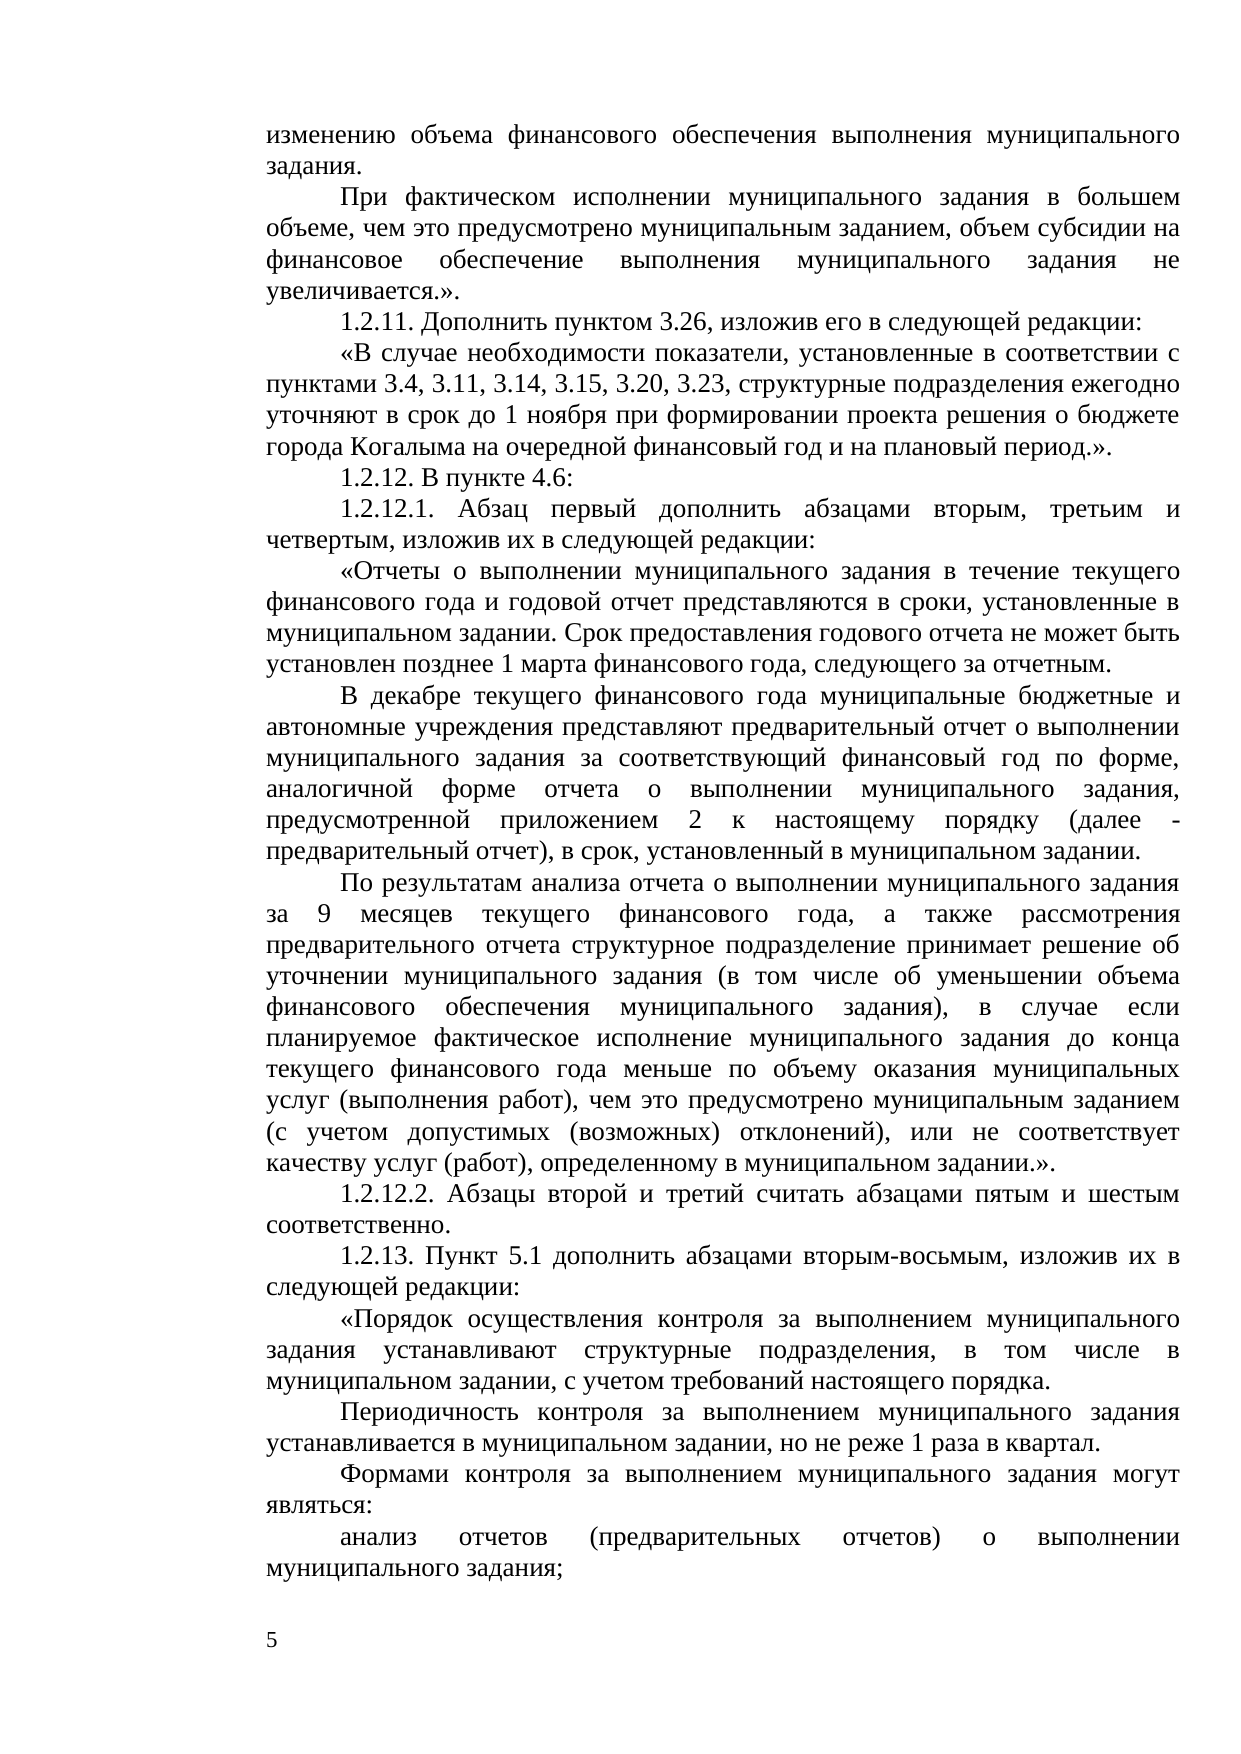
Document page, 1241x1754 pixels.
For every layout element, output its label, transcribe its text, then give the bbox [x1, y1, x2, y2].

text анализ отчетов (предварительных отчетов) о выполнении муниципального задания; [266, 1520, 1181, 1582]
text 1.2.12.1. Абзац первый дополнить абзацами вторым, третьим и четвертым, изложив их в следующей редакции: [266, 492, 1181, 554]
text 1.2.11. Дополнить пунктом 3.26, изложив его в следующей редакции: [266, 305, 1181, 336]
text 1.2.12.2. Абзацы второй и третий считать абзацами пятым и шестым соответственно. [266, 1177, 1181, 1239]
text При фактическом исполнении муниципального задания в большем объеме, чем это предусмотрено муниципальным заданием, объем субсидии на финансовое обеспечение выполнения муниципального задания не увеличивается.». [266, 180, 1181, 305]
text «Порядок осуществления контроля за выполнением муниципального задания устанавливают структурные подразделения, в том числе в муниципальном задании, с учетом требований настоящего порядка. [266, 1302, 1181, 1395]
text В декабре текущего финансового года муниципальные бюджетные и автономные учреждения представляют предварительный отчет о выполнении муниципального задания за соответствующий финансовый год по форме, аналогичной форме отчета о выполнении муниципального задания, предусмотренной приложением 2 к настоящему порядку (далее - предварительный отчет), в срок, установленный в муниципальном задании. [266, 679, 1181, 866]
text По результатам анализа отчета о выполнении муниципального задания за 9 месяцев текущего финансового года, а также рассмотрения предварительного отчета структурное подразделение принимает решение об уточнении муниципального задания (в том числе об уменьшении объема финансового обеспечения муниципального задания), в случае если планируемое фактическое исполнение муниципального задания до конца текущего финансового года меньше по объему оказания муниципальных услуг (выполнения работ), чем это предусмотрено муниципальным заданием (с учетом допустимых (возможных) отклонений), или не соответствует качеству услуг (работ), определенному в муниципальном задании.». [266, 866, 1181, 1177]
text Периодичность контроля за выполнением муниципального задания устанавливается в муниципальном задании, но не реже 1 раза в квартал. [266, 1395, 1181, 1457]
text 1.2.13. Пункт 5.1 дополнить абзацами вторым-восьмым, изложив их в следующей редакции: [266, 1239, 1181, 1302]
text 1.2.12. В пункте 4.6: [266, 461, 1181, 492]
text Формами контроля за выполнением муниципального задания могут являться: [266, 1457, 1181, 1520]
text «Отчеты о выполнении муниципального задания в течение текущего финансового года и годовой отчет представляются в сроки, установленные в муниципальном задании. Срок предоставления годового отчета не может быть установлен позднее 1 марта финансового года, следующего за отчетным. [266, 554, 1181, 679]
text «В случае необходимости показатели, установленные в соответствии с пунктами 3.4, 3.11, 3.14, 3.15, 3.20, 3.23, структурные подразделения ежегодно уточняют в срок до 1 ноября при формировании проекта решения о бюджете города Когалыма на очередной финансовый год и на плановый период.». [266, 336, 1181, 461]
